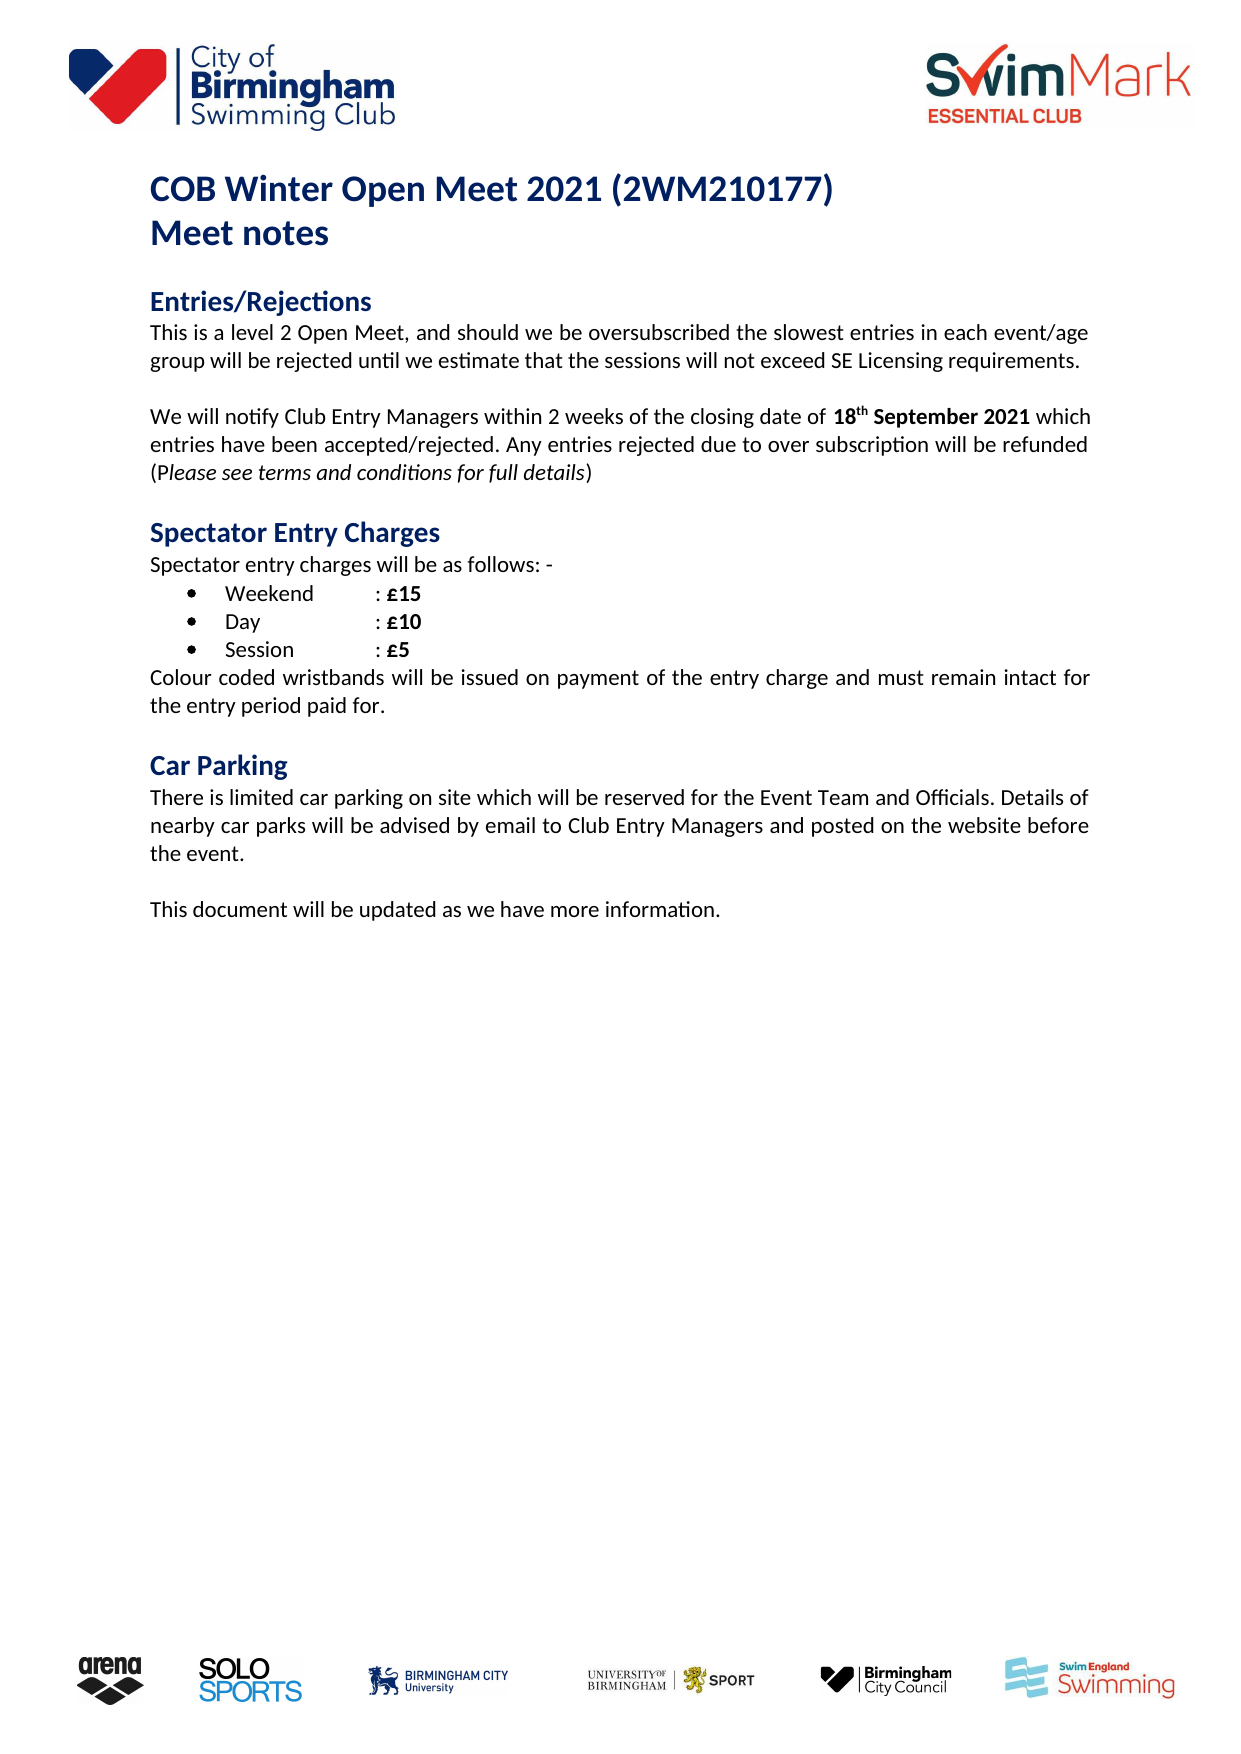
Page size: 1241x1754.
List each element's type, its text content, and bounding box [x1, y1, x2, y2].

text We will notify Club Entry Managers within 2 weeks of the closing date of 18th September 2021 which entries have been accepted/rejected. Any entries rejected due to over subscription will be refunded (Please see terms and conditions for full details) [150, 402, 1091, 486]
list Session : £5 [187, 635, 1198, 663]
text Entries/Rejections [150, 283, 1198, 318]
text This is a level 2 Open Meet, and should we be oversubscribed the slowest entries in each event/age group will be rejected until we estimate that the sessions will not exceed SE Licensing requirements. [150, 318, 1091, 374]
picture [68, 40, 399, 131]
text Meet notes [150, 209, 1198, 255]
text This document will be updated as we have more information. [150, 895, 1198, 923]
picture [923, 43, 1195, 127]
picture [587, 1665, 756, 1696]
text There is limited car parking on site which will be reserved for the Event Team and Officials. Details of nearby car parks will be advised by email to Club Entry Managers and posted on the website before the event. [150, 783, 1091, 867]
list Weekend : £15 [187, 578, 1198, 607]
picture [820, 1666, 952, 1696]
picture [198, 1658, 303, 1703]
picture [77, 1657, 144, 1705]
picture [1004, 1656, 1175, 1699]
text Spectator Entry Charges [150, 514, 1198, 550]
picture [367, 1665, 509, 1696]
subtitle Car Parking [150, 747, 1198, 783]
text Spectator entry charges will be as follows: - [150, 550, 1198, 578]
list Day : £10 [187, 607, 1198, 635]
text Colour coded wristbands will be issued on payment of the entry charge and must remain intact for the entry period paid for. [150, 663, 1091, 719]
